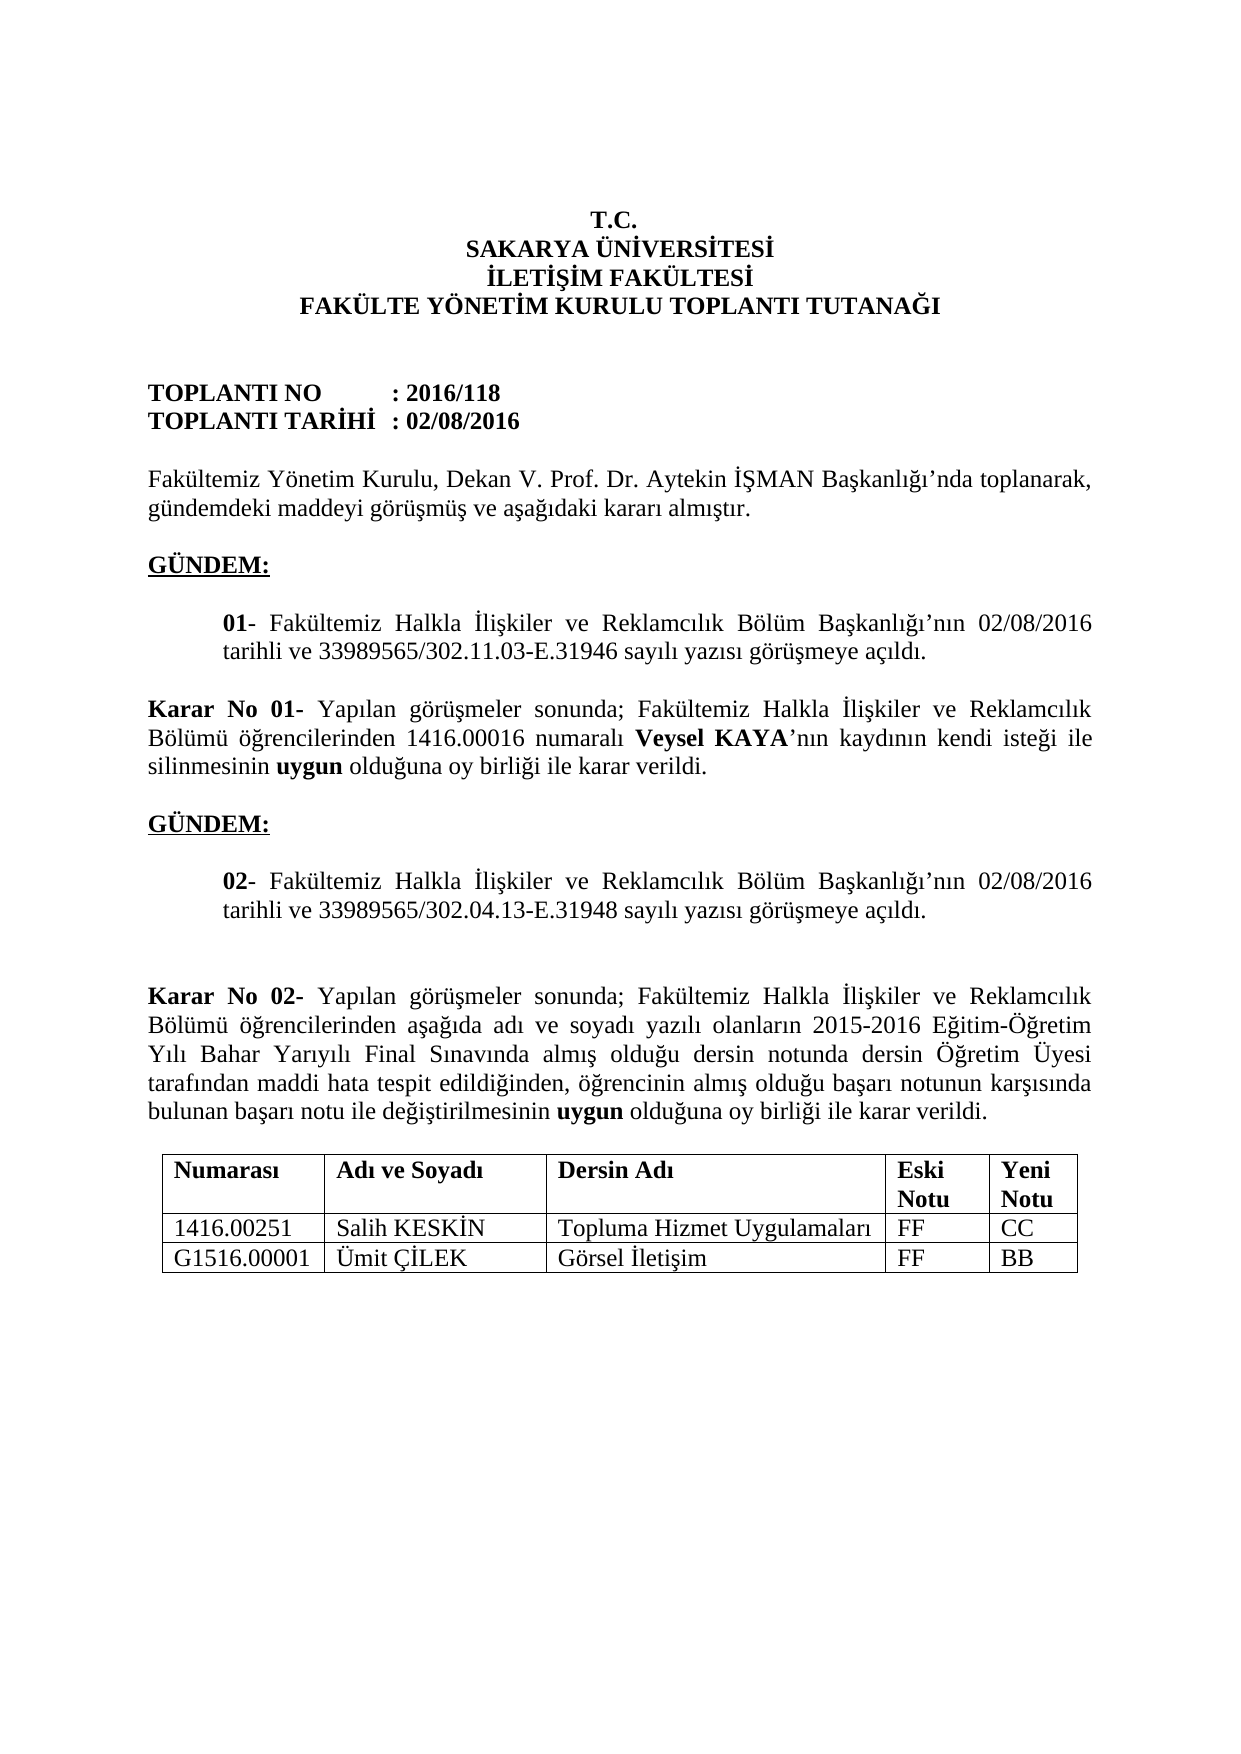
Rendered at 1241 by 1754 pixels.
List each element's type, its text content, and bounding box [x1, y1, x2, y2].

text TOPLANTI NO : 2016/118 [148, 378, 1093, 406]
text FAKÜLTE YÖNETİM KURULU TOPLANTI TUTANAĞI [148, 291, 1093, 320]
table_cell Salih KESKİN [325, 1214, 546, 1242]
table_header Eski Notu [886, 1155, 989, 1212]
table_cell BB [990, 1243, 1077, 1272]
text Fakültemiz Yönetim Kurulu, Dekan V. Prof. Dr. Aytekin İŞMAN Başkanlığı’nda toplanarak, gündemdeki maddeyi görüşmüş ve aşağıdaki kararı almıştır. [148, 464, 1093, 521]
text GÜNDEM: [148, 550, 1093, 579]
table_header Yeni Notu [990, 1155, 1077, 1212]
table_cell Ümit ÇİLEK [325, 1243, 546, 1272]
table_cell Topluma Hizmet Uygulamaları [547, 1214, 885, 1242]
table_header Adı ve Soyadı [325, 1155, 546, 1212]
text TOPLANTI TARİHİ : 02/08/2016 [148, 406, 1093, 435]
text Karar No 01- Yapılan görüşmeler sonunda; Fakültemiz Halkla İlişkiler ve Reklamcılık Bölümü öğrencilerinden 1416.00016 numaralı Veysel KAYA’nın kaydının kendi isteği ile silinmesinin uygun olduğuna oy birliği ile karar verildi. [148, 694, 1093, 780]
text T.C. [516, 205, 1093, 234]
table_cell FF [886, 1214, 989, 1242]
text SAKARYA ÜNİVERSİTESİ [148, 234, 1093, 263]
table_cell CC [990, 1214, 1077, 1242]
table_header Dersin Adı [547, 1155, 885, 1212]
text GÜNDEM: [148, 809, 1093, 838]
table_header Numarası [163, 1155, 324, 1212]
text Karar No 02- Yapılan görüşmeler sonunda; Fakültemiz Halkla İlişkiler ve Reklamcılık Bölümü öğrencilerinden aşağıda adı ve soyadı yazılı olanların 2015-2016 Eğitim-Öğretim Yılı Bahar Yarıyılı Final Sınavında almış olduğu dersin notunda dersin Öğretim Üyesi tarafından maddi hata tespit edildiğinden, öğrencinin almış olduğu başarı notunun karşısında bulunan başarı notu ile değiştirilmesinin uygun olduğuna oy birliği ile karar verildi. [148, 981, 1093, 1125]
table_cell FF [886, 1243, 989, 1272]
list 02- Fakültemiz Halkla İlişkiler ve Reklamcılık Bölüm Başkanlığı’nın 02/08/2016 tarihli ve 33989565/302.04.13-E.31948 sayılı yazısı görüşmeye açıldı. [223, 866, 1093, 924]
table_cell 1416.00251 [163, 1214, 324, 1242]
table_cell G1516.00001 [163, 1243, 324, 1272]
list 01- Fakültemiz Halkla İlişkiler ve Reklamcılık Bölüm Başkanlığı’nın 02/08/2016 tarihli ve 33989565/302.11.03-E.31946 sayılı yazısı görüşmeye açıldı. [223, 608, 1093, 665]
text İLETİŞİM FAKÜLTESİ [148, 263, 1093, 291]
table_cell Görsel İletişim [547, 1243, 885, 1272]
